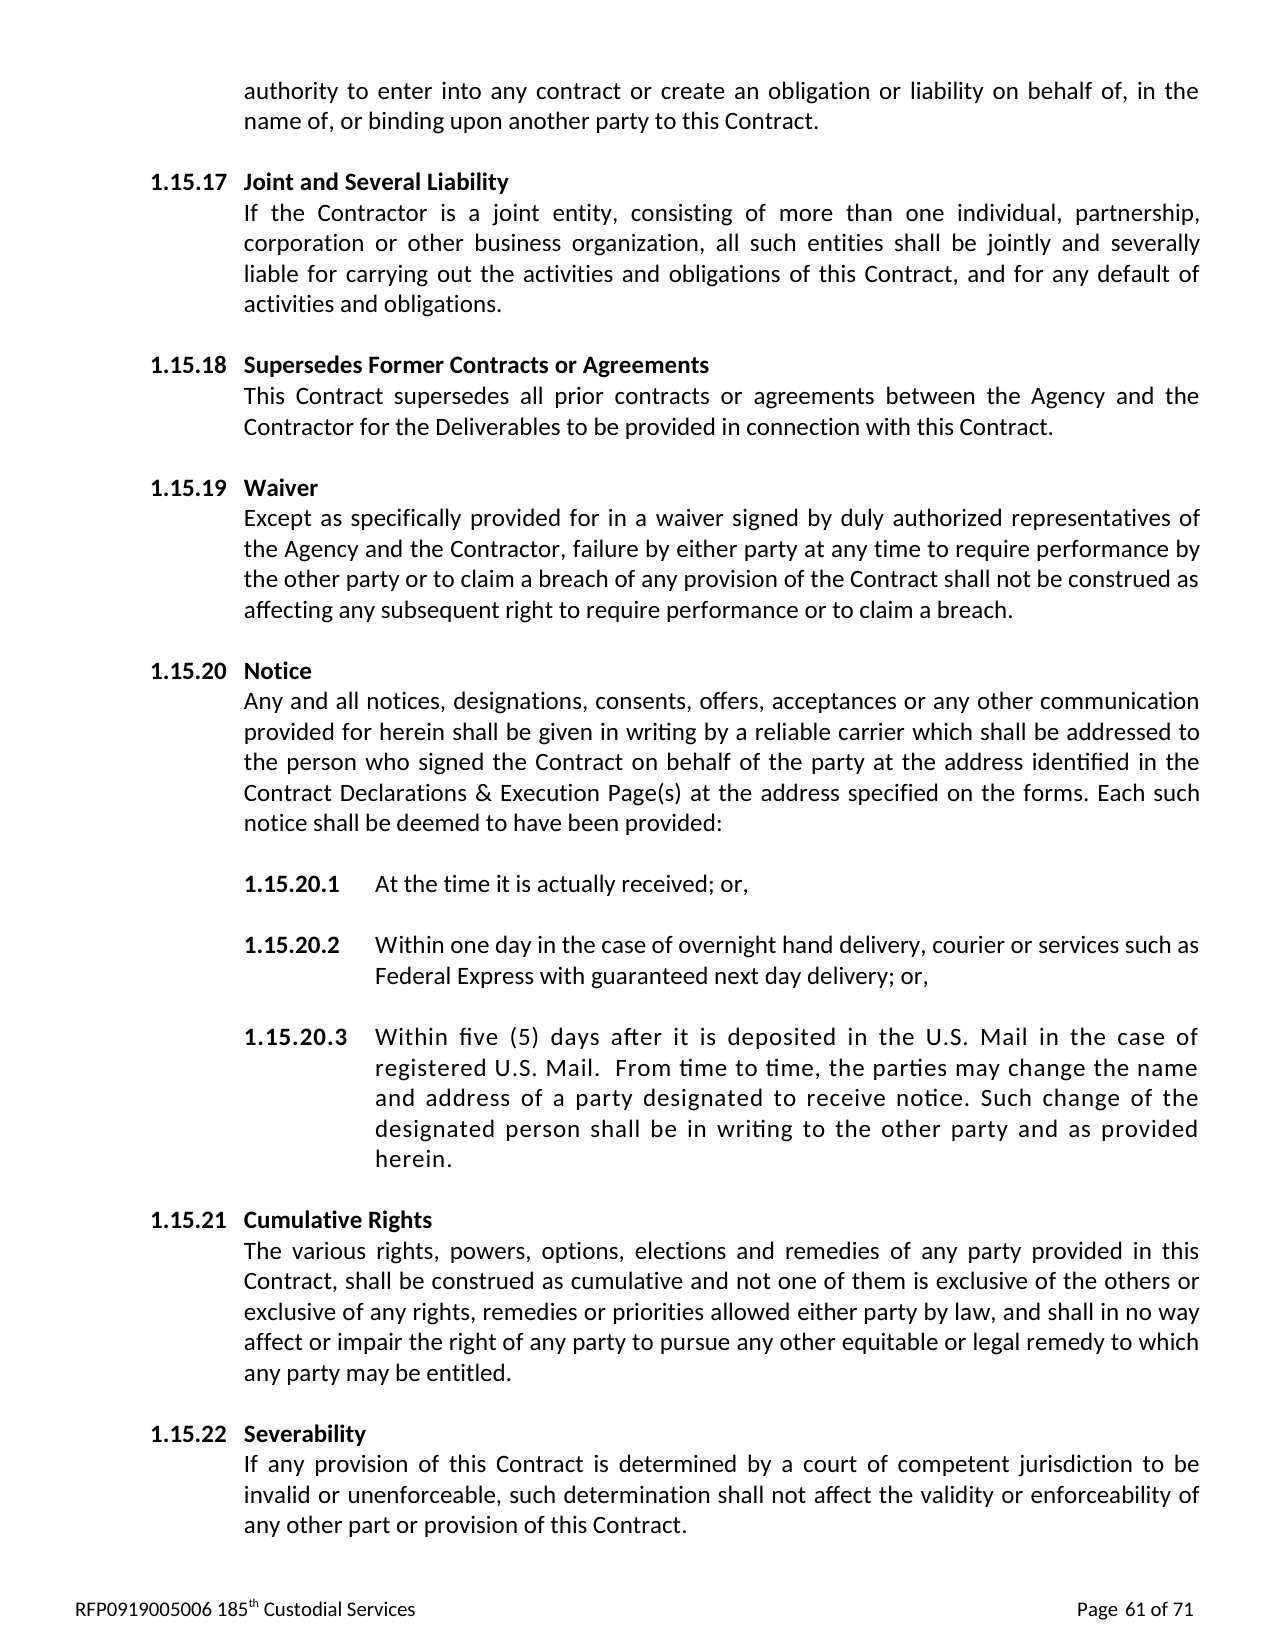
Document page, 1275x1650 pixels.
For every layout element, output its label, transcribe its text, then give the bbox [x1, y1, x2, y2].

list Joint and Several Liability [150, 167, 1200, 197]
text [244, 75, 1200, 136]
list Within one day in the case of overnight hand delivery, courier or services such as Federal Express with guaranteed next day delivery; or, [244, 929, 1200, 991]
list Severability [150, 1418, 1200, 1448]
text If the Contractor is a joint entity, consisting of more than one individual, partnership, corporation or other business organization, all such entities shall be jointly and severally liable for carrying out the activities and obligations of this Contract, and for any default of activities and obligations. [244, 197, 1200, 319]
text Any and all notices, designations, consents, offers, acceptances or any other communication provided for herein shall be given in writing by a reliable carrier which shall be addressed to the person who signed the Contract on behalf of the party at the address identified in the Contract Declarations & Execution Page(s) at the address specified on the forms. Each such notice shall be deemed to have been provided: [244, 685, 1200, 838]
text Except as specifically provided for in a waiver signed by duly authorized representatives of the Agency and the Contractor, failure by either party at any time to require performance by the other party or to claim a breach of any provision of the Contract shall not be construed as affecting any subsequent right to require performance or to claim a breach. [244, 502, 1200, 624]
text The various rights, powers, options, elections and remedies of any party provided in this Contract, shall be construed as cumulative and not one of them is exclusive of the others or exclusive of any rights, remedies or priorities allowed either party by law, and shall in no way affect or impair the right of any party to pursue any other equitable or legal remedy to which any party may be entitled. [244, 1235, 1200, 1387]
list Supersedes Former Contracts or Agreements [150, 350, 1200, 380]
list Waiver [150, 472, 1200, 502]
list Within five (5) days after it is deposited in the U.S. Mail in the case of registered U.S. Mail. From time to time, the parties may change the name and address of a party designated to receive notice. Such change of the designated person shall be in writing to the other party and as provided herein. [244, 1021, 1200, 1174]
list Cumulative Rights [150, 1204, 1200, 1235]
text This Contract supersedes all prior contracts or agreements between the Agency and the Contractor for the Deliverables to be provided in connection with this Contract. [244, 380, 1200, 441]
list At the time it is actually received; or, [244, 868, 1200, 899]
text If any provision of this Contract is determined by a court of competent jurisdiction to be invalid or unenforceable, such determination shall not affect the validity or enforceability of any other part or provision of this Contract. [244, 1448, 1200, 1540]
list Notice [150, 655, 1200, 685]
